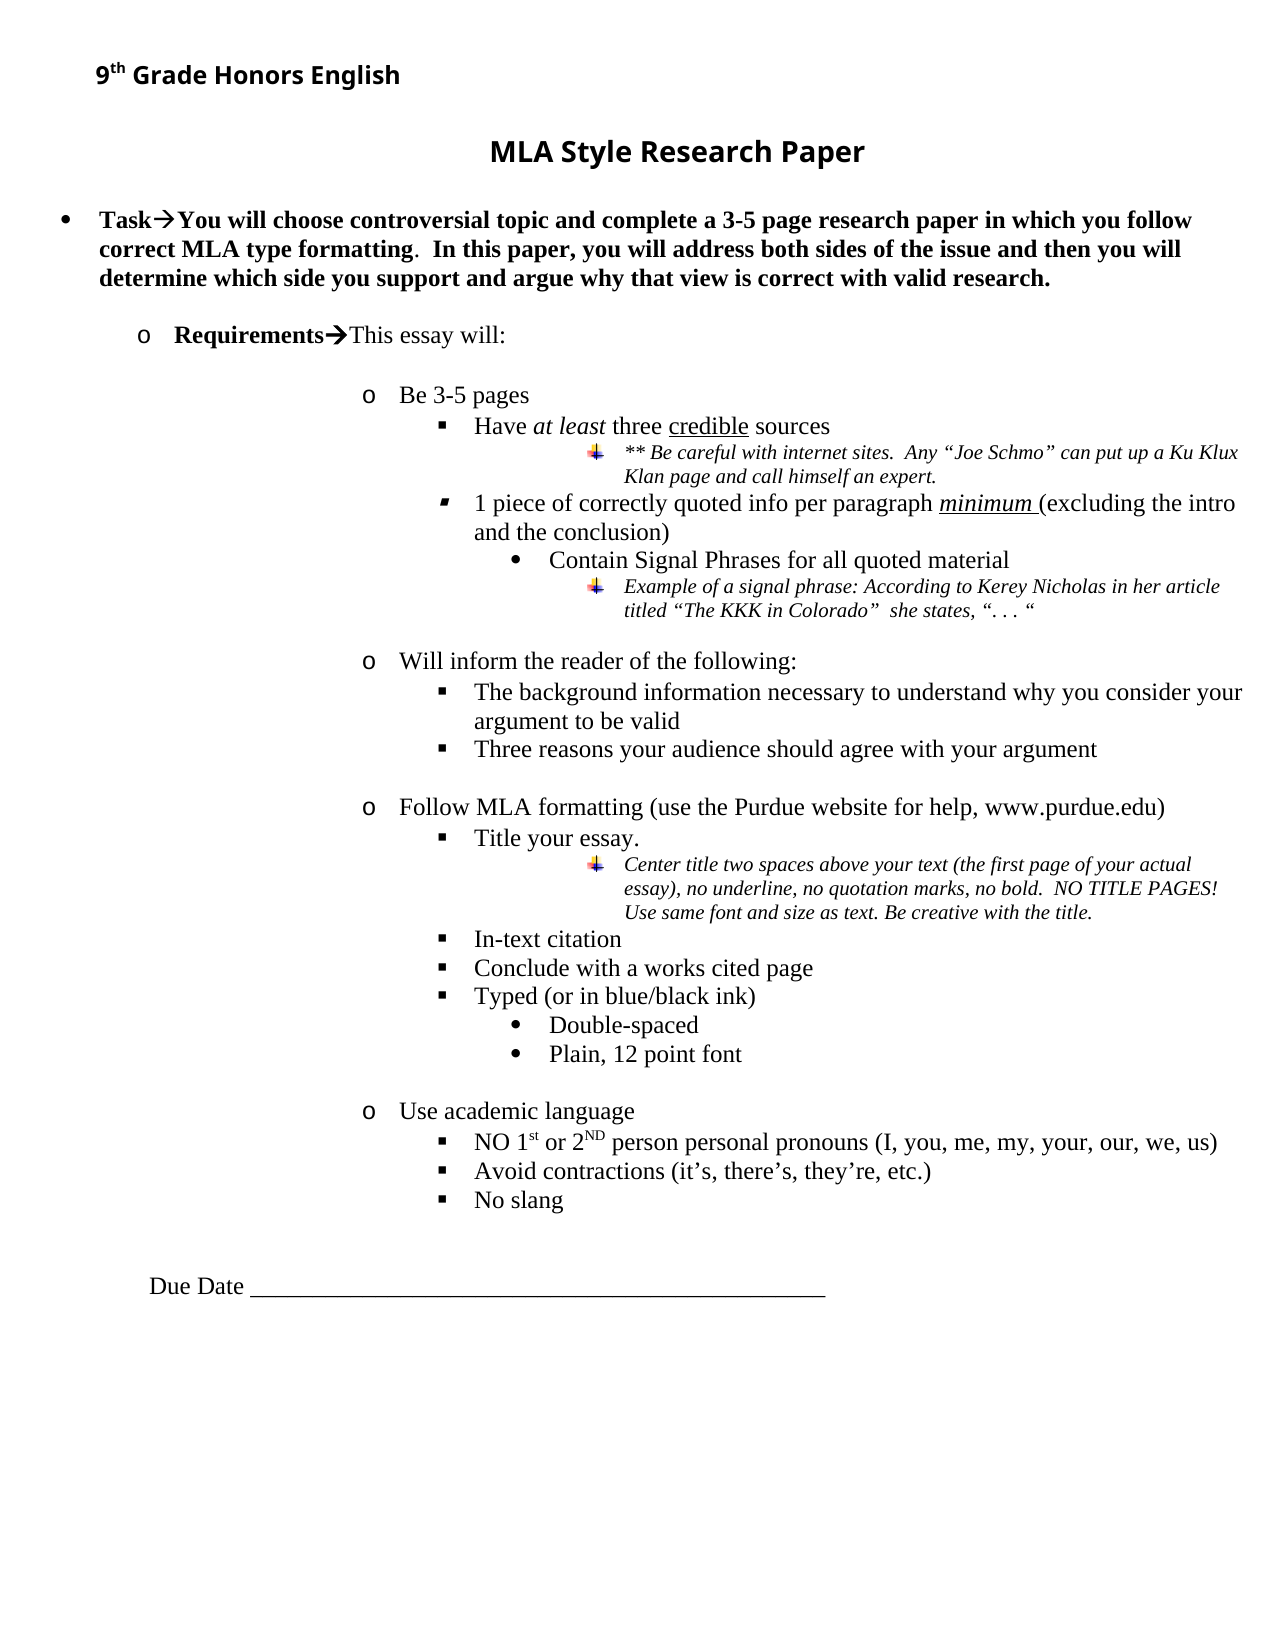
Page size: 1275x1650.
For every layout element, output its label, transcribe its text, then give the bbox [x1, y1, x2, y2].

list RequirementsThis essay will: [136, 321, 1251, 351]
list Typed (or in blue/black ink) [436, 981, 1251, 1010]
list Example of a signal phrase: According to Kerey Nicholas in her article titled “The KKK in Colorado” she states, “. . . “ [586, 574, 1251, 622]
list Double-spaced [511, 1010, 1251, 1039]
list In-text citation [436, 924, 1251, 953]
picture [587, 442, 604, 460]
list Be 3-5 pages [361, 380, 1251, 411]
list Have at least three credible sources [436, 411, 1251, 440]
list 1 piece of correctly quoted info per paragraph minimum (excluding the intro and the conclusion) [436, 488, 1251, 545]
list Center title two spaces above your text (the first page of your actual essay), no underline, no quotation marks, no bold. NO TITLE PAGES! Use same font and size as text. Be creative with the title. [586, 852, 1251, 924]
list Follow MLA formatting (use the Purdue website for help, www.purdue.edu) [361, 792, 1251, 823]
text MLA Style Research Paper [399, 132, 1251, 171]
list Plain, 12 point font [511, 1039, 1251, 1068]
text 9th Grade Honors English [24, 58, 1251, 92]
list ** Be careful with internet sites. Any “Joe Schmo” can put up a Ku Klux Klan page and call himself an expert. [586, 440, 1251, 488]
list The background information necessary to understand why you consider your argument to be valid [436, 677, 1251, 734]
list NO 1st or 2ND person personal pronouns (I, you, me, my, your, our, we, us) [436, 1127, 1251, 1156]
list Will inform the reader of the following: [361, 646, 1251, 677]
picture [587, 854, 604, 872]
picture [587, 576, 604, 594]
list Contain Signal Phrases for all quoted material [511, 545, 1251, 574]
list Three reasons your audience should agree with your argument [436, 734, 1251, 763]
list TaskYou will choose controversial topic and complete a 3-5 page research paper in which you follow correct MLA type formatting. In this paper, you will address both sides of the issue and then you will determine which side you support and argue why that view is correct with valid research. [61, 206, 1251, 292]
list Conclude with a works cited page [436, 953, 1251, 981]
list Title your essay. [436, 823, 1251, 852]
list Use academic language [361, 1096, 1251, 1127]
text Due Date ______________________________________________ [24, 1271, 1251, 1300]
list No slang [436, 1185, 1251, 1213]
list Avoid contractions (it’s, there’s, they’re, etc.) [436, 1156, 1251, 1185]
